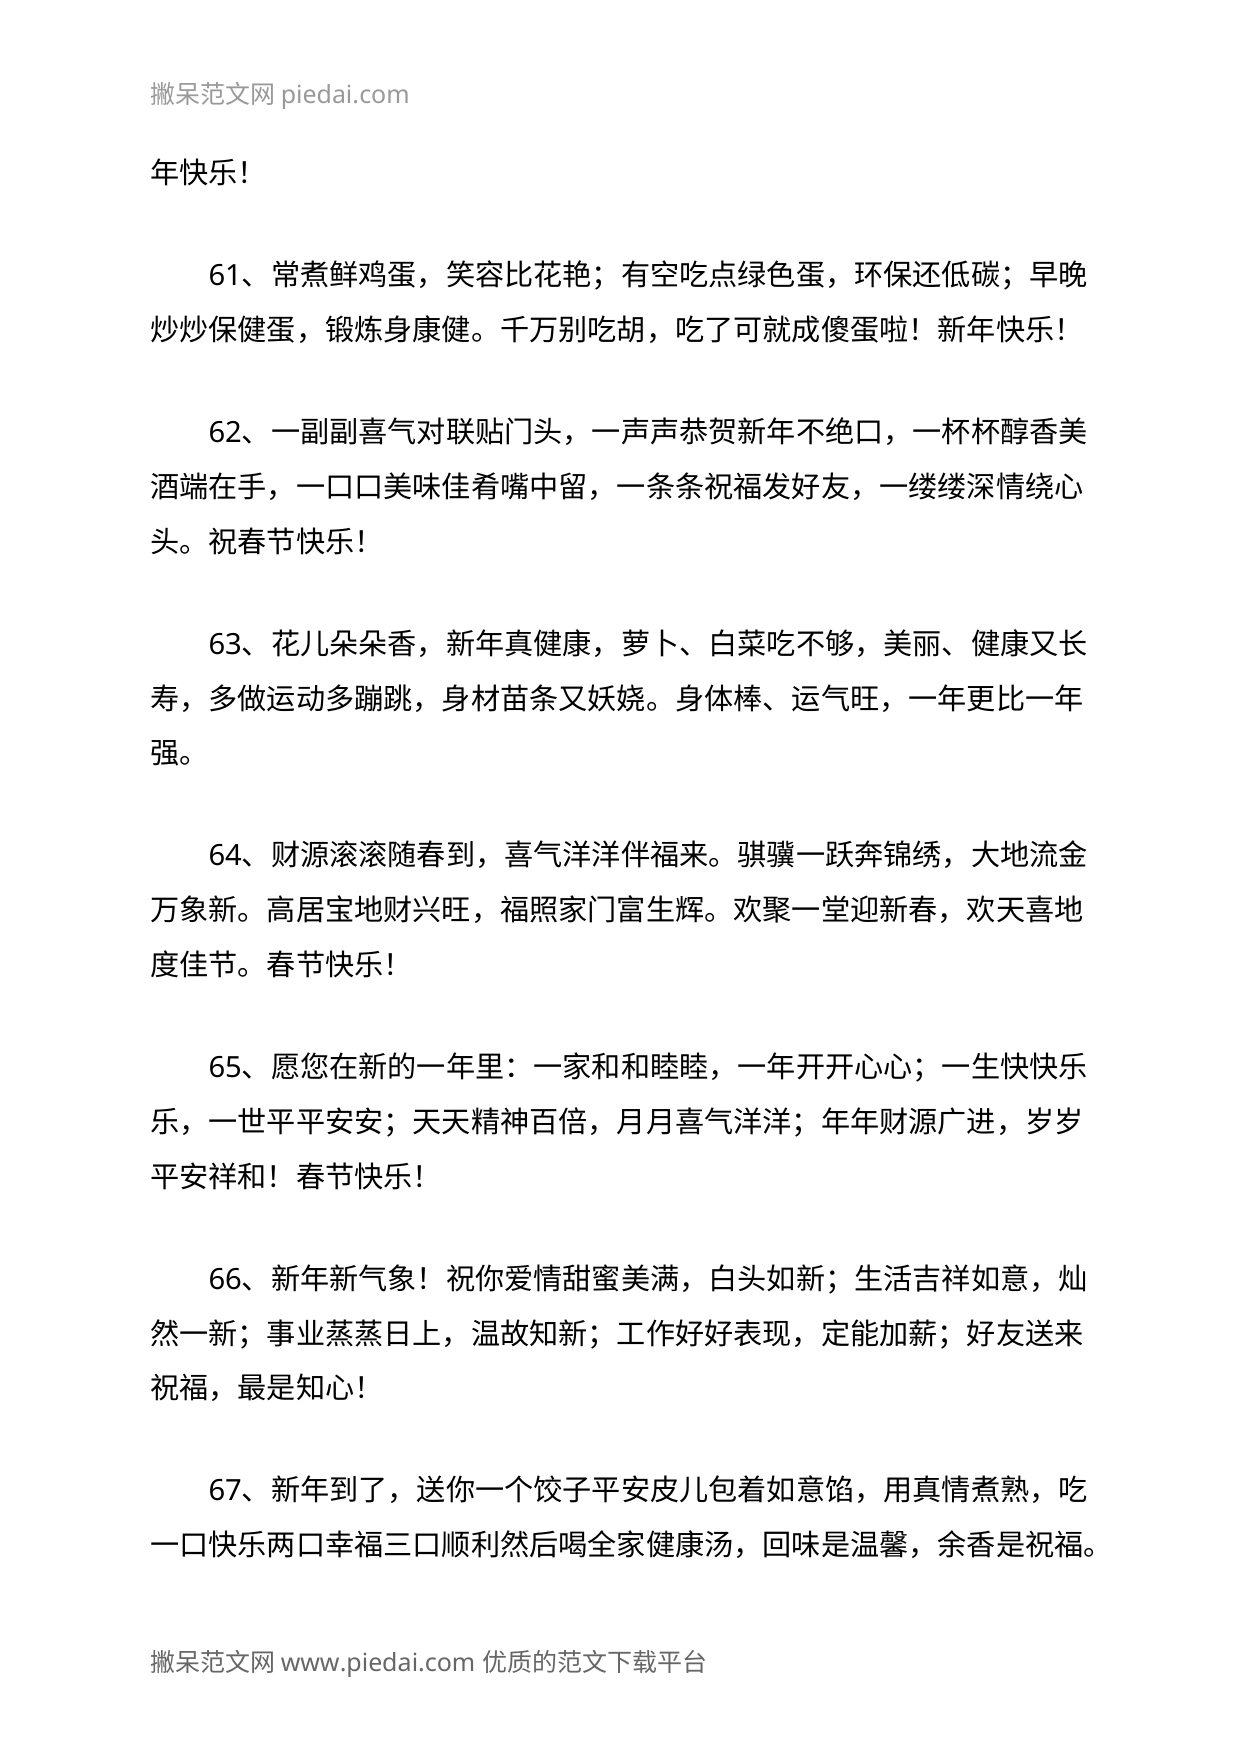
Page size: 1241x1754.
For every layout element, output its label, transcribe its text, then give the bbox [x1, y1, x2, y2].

text 63、花儿朵朵香，新年真健康，萝卜、白菜吃不够，美丽、健康又长寿，多做运动多蹦跳，身材苗条又妖娆。身体棒、运气旺，一年更比一年强。 [150, 620, 1090, 772]
text 66、新年新气象！祝你爱情甜蜜美满，白头如新；生活吉祥如意，灿然一新；事业蒸蒸日上，温故知新；工作好好表现，定能加薪；好友送来祝福，最是知心！ [150, 1255, 1090, 1407]
text 67、新年到了，送你一个饺子平安皮儿包着如意馅，用真情煮熟，吃一口快乐两口幸福三口顺利然后喝全家健康汤，回味是温馨，余香是祝福。 [150, 1467, 1090, 1564]
text 61、常煮鲜鸡蛋，笑容比花艳；有空吃点绿色蛋，环保还低碳；早晚炒炒保健蛋，锻炼身康健。千万别吃胡，吃了可就成傻蛋啦！新年快乐！ [150, 252, 1090, 349]
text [150, 150, 1090, 192]
text 64、财源滚滚随春到，喜气洋洋伴福来。骐骥一跃奔锦绣，大地流金万象新。高居宝地财兴旺，福照家门富生辉。欢聚一堂迎新春，欢天喜地度佳节。春节快乐！ [150, 832, 1090, 984]
text 65、愿您在新的一年里：一家和和睦睦，一年开开心心；一生快快乐乐，一世平平安安；天天精神百倍，月月喜气洋洋；年年财源广进，岁岁平安祥和！春节快乐！ [150, 1043, 1090, 1196]
text 62、一副副喜气对联贴门头，一声声恭贺新年不绝口，一杯杯醇香美酒端在手，一口口美味佳肴嘴中留，一条条祝福发好友，一缕缕深情绕心头。祝春节快乐！ [150, 408, 1090, 561]
